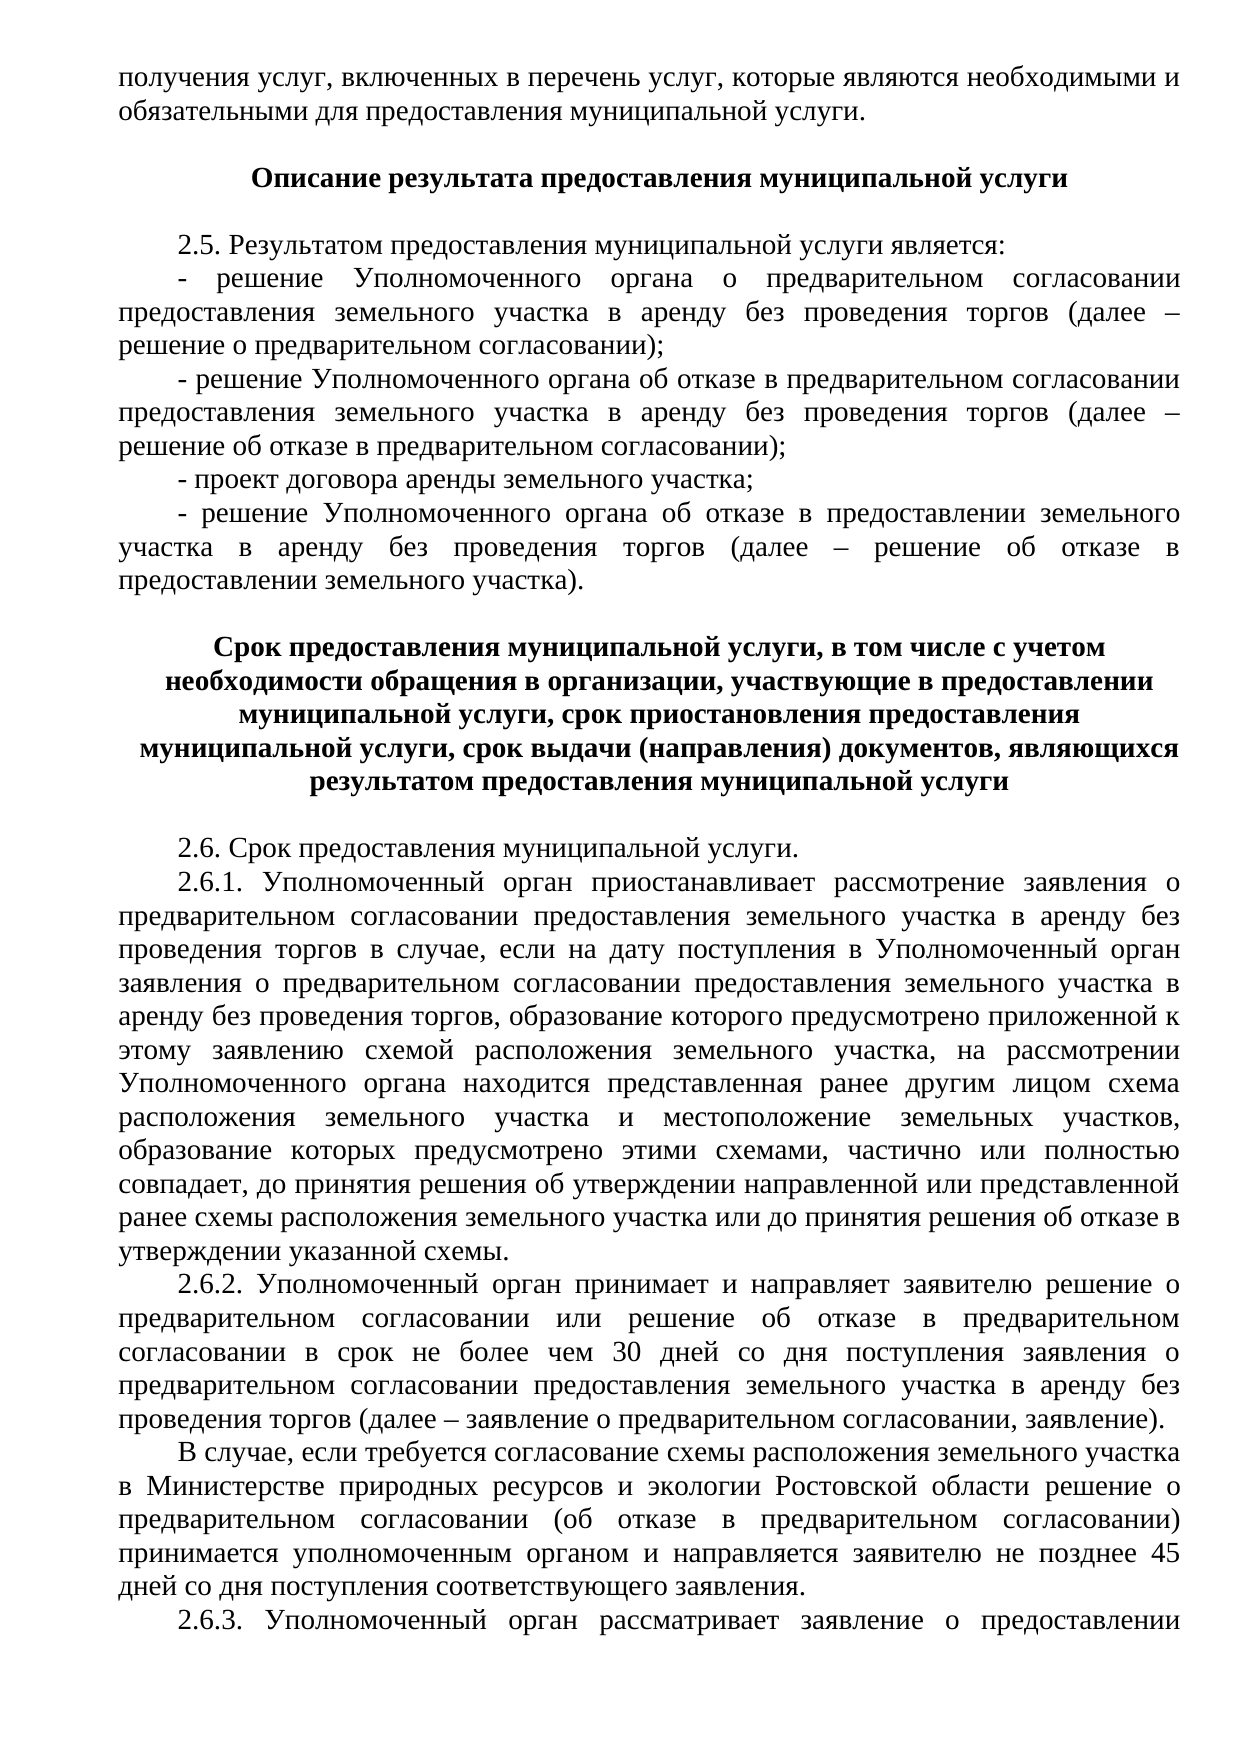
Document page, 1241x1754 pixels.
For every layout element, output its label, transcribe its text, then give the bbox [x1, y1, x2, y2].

text - проект договора аренды земельного участка; [118, 462, 1181, 495]
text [118, 59, 1181, 126]
text 2.5. Результатом предоставления муниципальной услуги является: [118, 227, 1181, 260]
text 2.6.2. Уполномоченный орган принимает и направляет заявителю решение о предварительном согласовании или решение об отказе в предварительном согласовании в срок не более чем 30 дней со дня поступления заявления о предварительном согласовании предоставления земельного участка в аренду без проведения торгов (далее – заявление о предварительном согласовании, заявление). [118, 1267, 1181, 1434]
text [118, 1602, 1181, 1636]
text - решение Уполномоченного органа о предварительном согласовании предоставления земельного участка в аренду без проведения торгов (далее – решение о предварительном согласовании); [118, 260, 1181, 361]
subtitle Срок предоставления муниципальной услуги, в том числе с учетом необходимости обращения в организации, участвующие в предоставлении муниципальной услуги, срок приостановления предоставления муниципальной услуги, срок выдачи (направления) документов, являющихся результатом предоставления муниципальной услуги [138, 629, 1181, 797]
subtitle Описание результата предоставления муниципальной услуги [138, 160, 1181, 193]
text 2.6. Срок предоставления муниципальной услуги. [118, 831, 1181, 864]
text - решение Уполномоченного органа об отказе в предоставлении земельного участка в аренду без проведения торгов (далее – решение об отказе в предоставлении земельного участка). [118, 495, 1181, 596]
text 2.6.1. Уполномоченный орган приостанавливает рассмотрение заявления о предварительном согласовании предоставления земельного участка в аренду без проведения торгов в случае, если на дату поступления в Уполномоченный орган заявления о предварительном согласовании предоставления земельного участка в аренду без проведения торгов, образование которого предусмотрено приложенной к этому заявлению схемой расположения земельного участка, на рассмотрении Уполномоченного органа находится представленная ранее другим лицом схема расположения земельного участка и местоположение земельных участков, образование которых предусмотрено этими схемами, частично или полностью совпадает, до принятия решения об утверждении направленной или представленной ранее схемы расположения земельного участка или до принятия решения об отказе в утверждении указанной схемы. [118, 864, 1181, 1267]
text В случае, если требуется согласование схемы расположения земельного участка в Министерстве природных ресурсов и экологии Ростовской области решение о предварительном согласовании (об отказе в предварительном согласовании) принимается уполномоченным органом и направляется заявителю не позднее 45 дней со дня поступления соответствующего заявления. [118, 1434, 1181, 1602]
text - решение Уполномоченного органа об отказе в предварительном согласовании предоставления земельного участка в аренду без проведения торгов (далее – решение об отказе в предварительном согласовании); [118, 361, 1181, 462]
